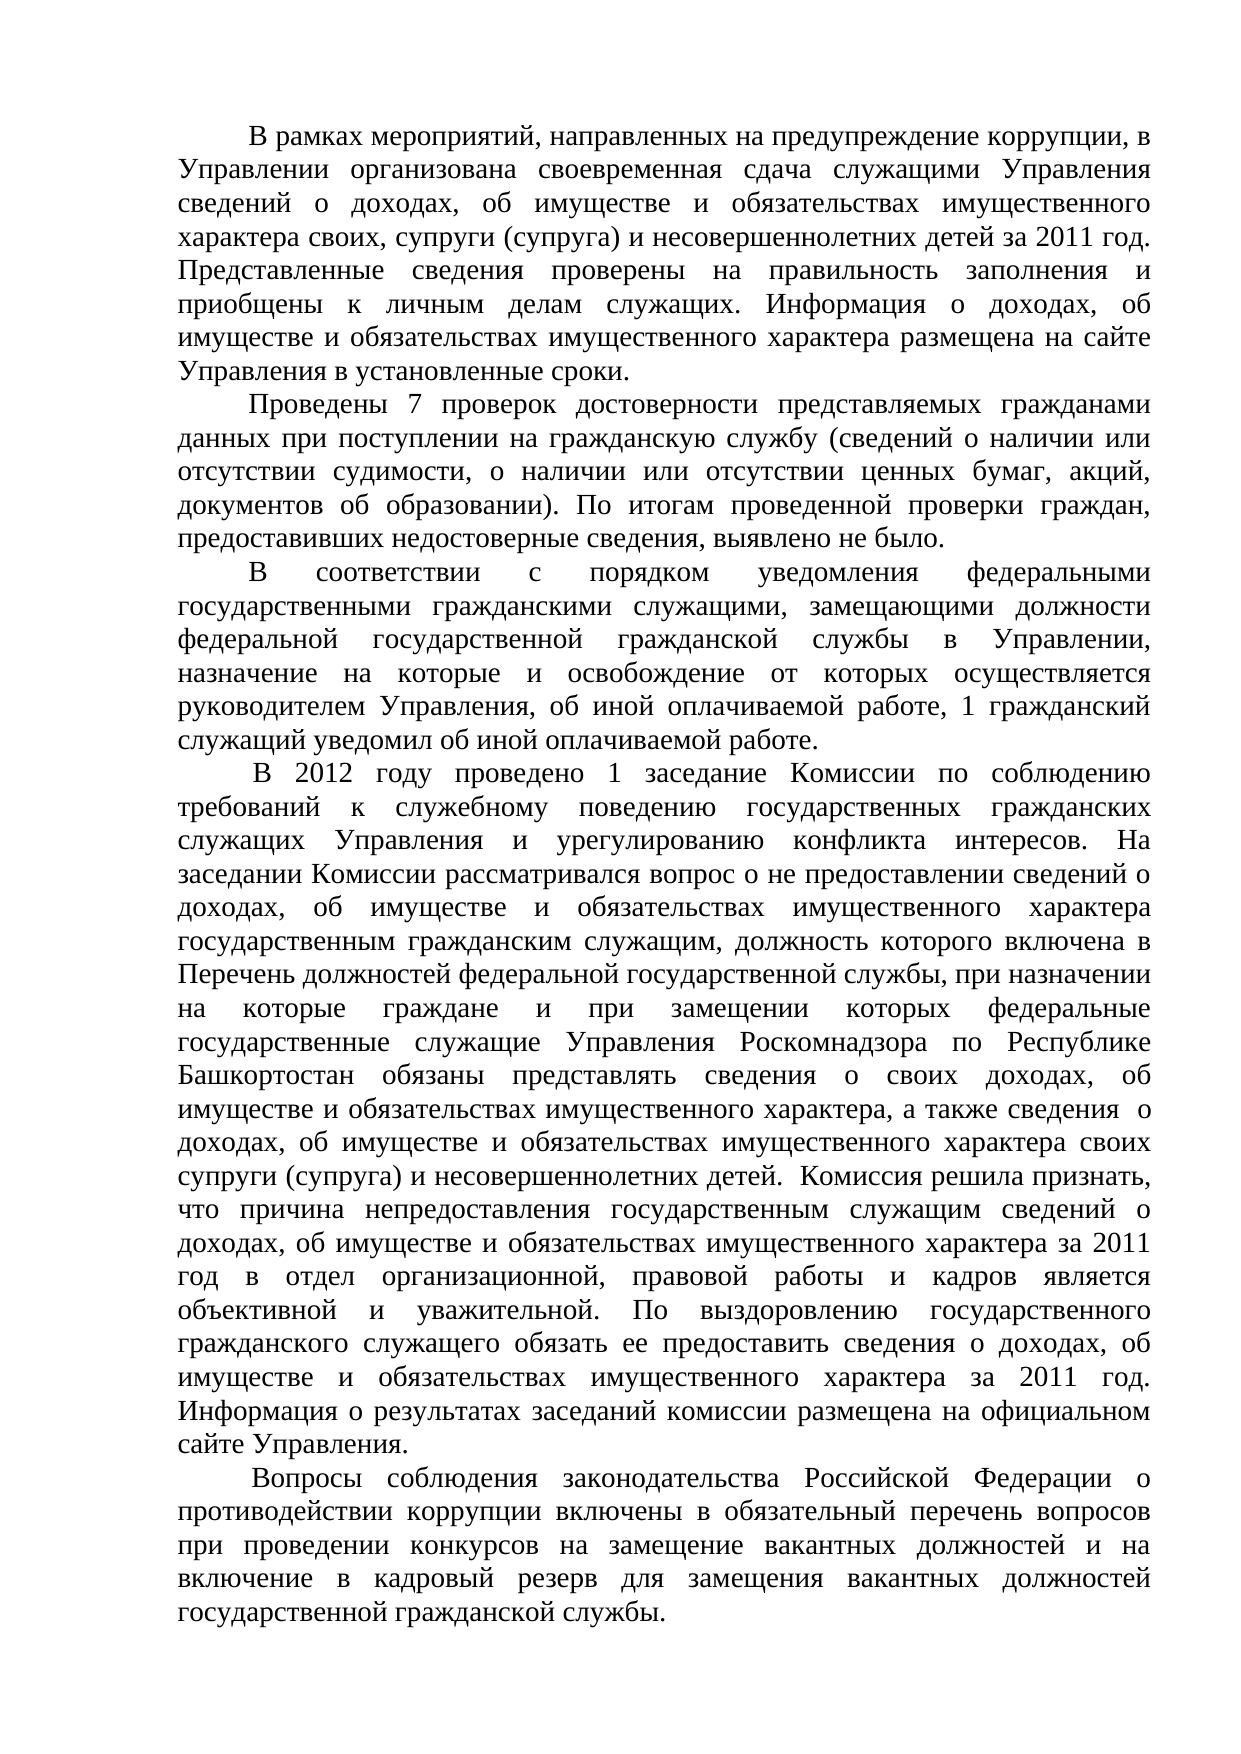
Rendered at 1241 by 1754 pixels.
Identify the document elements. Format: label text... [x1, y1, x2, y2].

text В рамках мероприятий, направленных на предупреждение коррупции, в Управлении организована своевременная сдача служащими Управления сведений о доходах, об имуществе и обязательствах имущественного характера своих, супруги (супруга) и несовершеннолетних детей за 2011 год. Представленные сведения проверены на правильность заполнения и приобщены к личным делам служащих. Информация о доходах, об имуществе и обязательствах имущественного характера размещена на сайте Управления в установленные сроки. [177, 118, 1152, 386]
text Вопросы соблюдения законодательства Российской Федерации о противодействии коррупции включены в обязательный перечень вопросов при проведении конкурсов на замещение вакантных должностей и на включение в кадровый резерв для замещения вакантных должностей государственной гражданской службы. [177, 1460, 1152, 1627]
text В соответствии с порядком уведомления федеральными государственными гражданскими служащими, замещающими должности федеральной государственной гражданской службы в Управлении, назначение на которые и освобождение от которых осуществляется руководителем Управления, об иной оплачиваемой работе, 1 гражданский служащий уведомил об иной оплачиваемой работе. [177, 554, 1152, 755]
text Проведены 7 проверок достоверности представляемых гражданами данных при поступлении на гражданскую службу (сведений о наличии или отсутствии судимости, о наличии или отсутствии ценных бумаг, акций, документов об образовании). По итогам проведенной проверки граждан, предоставивших недостоверные сведения, выявлено не было. [177, 386, 1152, 554]
text В 2012 году проведено 1 заседание Комиссии по соблюдению требований к служебному поведению государственных гражданских служащих Управления и урегулированию конфликта интересов. На заседании Комиссии рассматривался вопрос о не предоставлении сведений о доходах, об имуществе и обязательствах имущественного характера государственным гражданским служащим, должность которого включена в Перечень должностей федеральной государственной службы, при назначении на которые граждане и при замещении которых федеральные государственные служащие Управления Роскомнадзора по Республике Башкортостан обязаны представлять сведения о своих доходах, об имуществе и обязательствах имущественного характера, а также сведения о доходах, об имуществе и обязательствах имущественного характера своих супруги (супруга) и несовершеннолетних детей. Комиссия решила признать, что причина непредоставления государственным служащим сведений о доходах, об имуществе и обязательствах имущественного характера за 2011 год в отдел организационной, правовой работы и кадров является объективной и уважительной. По выздоровлению государственного гражданского служащего обязать ее предоставить сведения о доходах, об имуществе и обязательствах имущественного характера за 2011 год. Информация о результатах заседаний комиссии размещена на официальном сайте Управления. [177, 755, 1152, 1460]
